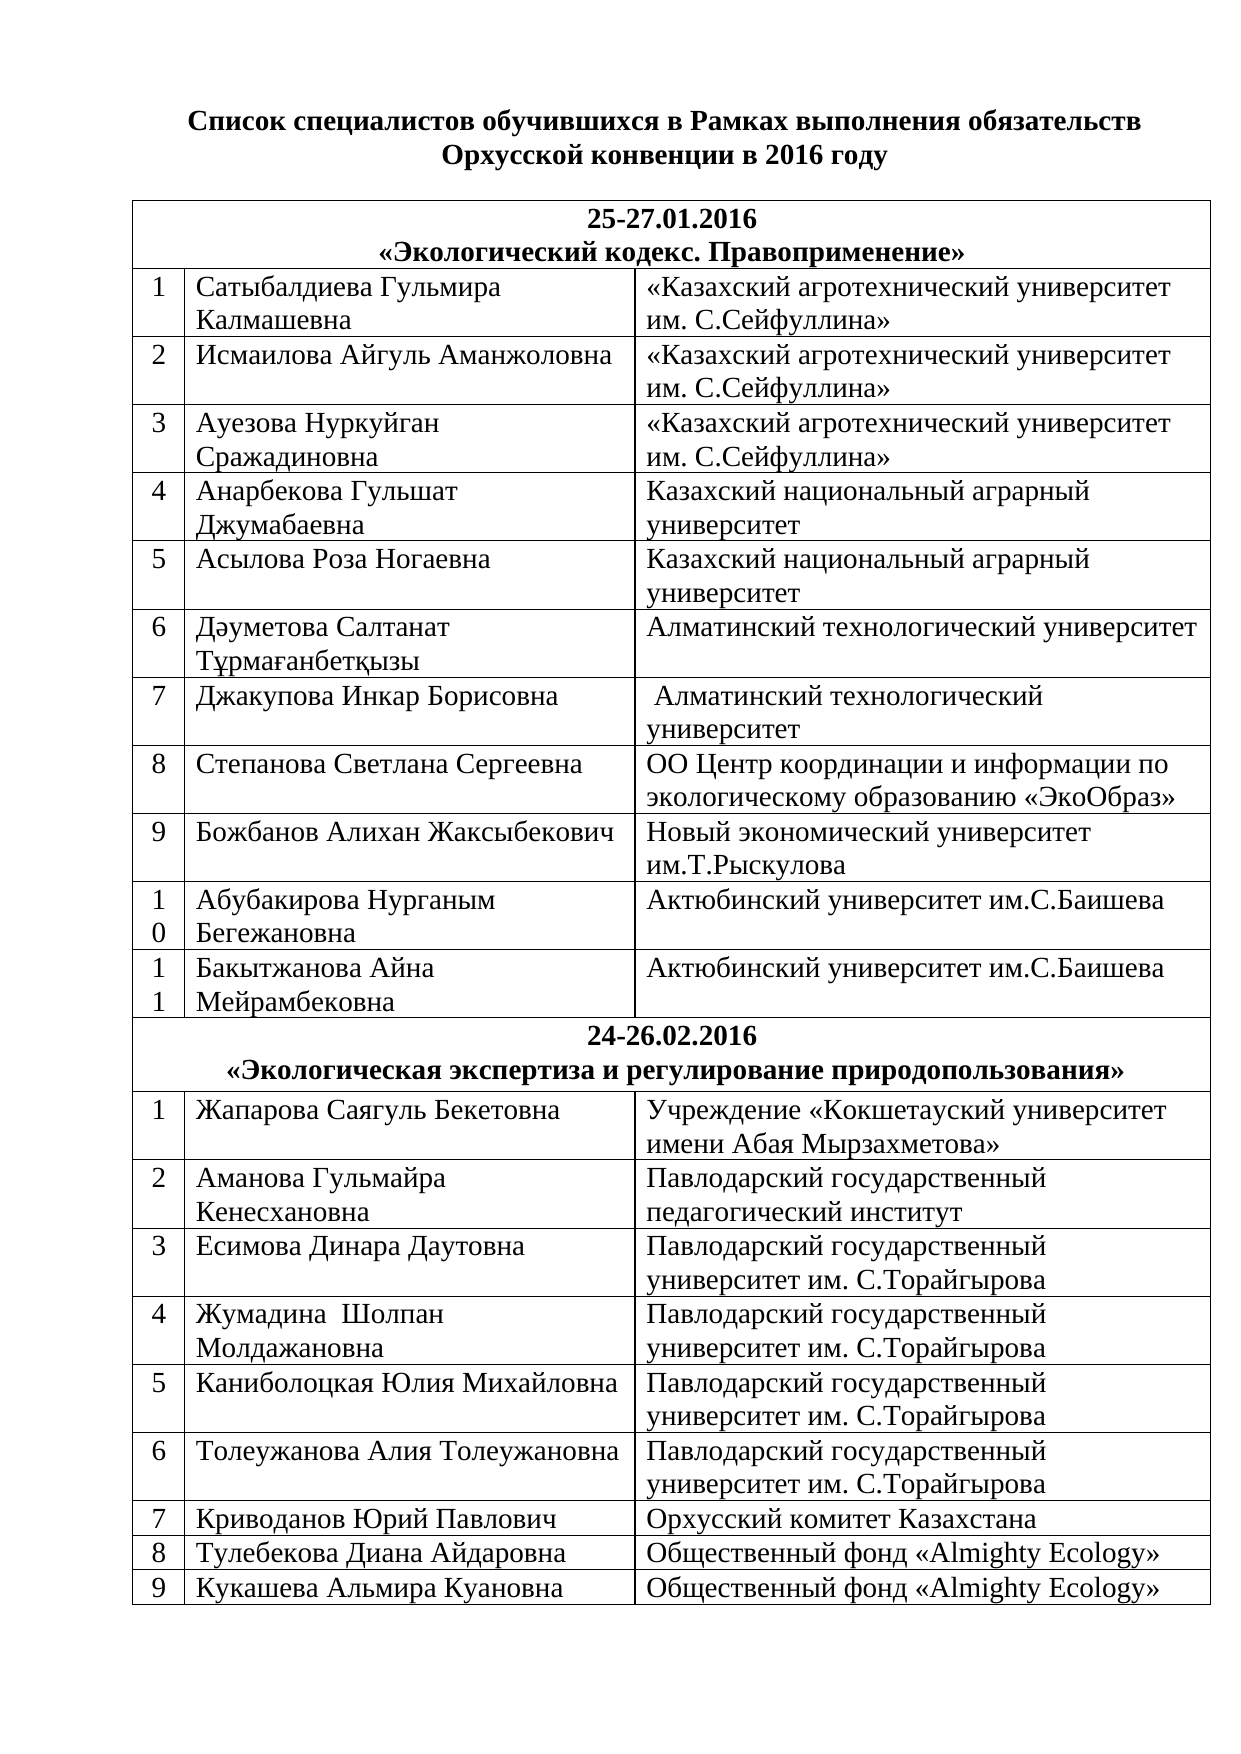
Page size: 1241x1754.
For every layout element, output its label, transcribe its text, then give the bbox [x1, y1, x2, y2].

table_cell 8 [133, 1536, 184, 1569]
table_cell «Казахский агротехнический университет им. С.Сейфуллина» [636, 337, 1210, 404]
table_cell Новый экономический университет им.Т.Рыскулова [636, 814, 1210, 881]
table_cell 5 [133, 1365, 184, 1432]
table_cell 4 [133, 473, 184, 540]
table_cell Кукашева Альмира Куановна [185, 1570, 634, 1604]
table_cell Степанова Светлана Сергеевна [185, 746, 634, 813]
table_cell ОО Центр координации и информации по экологическому образованию «ЭкоОбраз» [636, 746, 1210, 813]
table_cell 2 [133, 337, 184, 404]
table_cell Учреждение «Кокшетауский университет имени Абая Мырзахметова» [636, 1092, 1210, 1159]
table_cell Анарбекова Гульшат Джумабаевна [185, 473, 634, 540]
table_cell 9 [133, 1570, 184, 1604]
table_cell Алматинский технологический университет [636, 678, 1210, 745]
table_cell Дәуметова Салтанат Тұрмағанбетқызы [185, 610, 634, 677]
table_cell 7 [133, 678, 184, 745]
table_cell Божбанов Алихан Жаксыбекович [185, 814, 634, 881]
table_cell Сатыбалдиева Гульмира Калмашевна [185, 269, 634, 336]
table_cell Толеужанова Алия Толеужановна [185, 1433, 634, 1500]
table_cell Павлодарский государственный университет им. С.Торайгырова [636, 1297, 1210, 1364]
table_cell 4 [133, 1297, 184, 1364]
table_cell 3 [133, 1229, 184, 1296]
table_cell 9 [133, 814, 184, 881]
table_cell Актюбинский университет им.С.Баишева [636, 882, 1210, 949]
table_cell 6 [133, 1433, 184, 1500]
table_cell 1 [133, 269, 184, 336]
table_cell Криводанов Юрий Павлович [185, 1501, 634, 1534]
table_cell Исмаилова Айгуль Аманжоловна [185, 337, 634, 404]
table_cell Аманова Гульмайра Кенесхановна [185, 1160, 634, 1227]
table_cell Казахский национальный аграрный университет [636, 473, 1210, 540]
table_cell 6 [133, 610, 184, 677]
table_cell Общественный фонд «Almighty Ecology» [636, 1536, 1210, 1569]
table_cell Абубакирова Нурганым Бегежановна [185, 882, 634, 949]
table_cell Орхусский комитет Казахстана [636, 1501, 1210, 1534]
table_cell Асылова Роза Ногаевна [185, 541, 634, 608]
table_cell Жумадина Шолпан Молдажановна [185, 1297, 634, 1364]
table_cell Есимова Динара Даутовна [185, 1229, 634, 1296]
table_cell Каниболоцкая Юлия Михайловна [185, 1365, 634, 1432]
table_cell 8 [133, 746, 184, 813]
text Список специалистов обучившихся в Рамках выполнения обязательств Орхусской конвенции в 2016 году [177, 103, 1152, 171]
table_cell Жапарова Саягуль Бекетовна [185, 1092, 634, 1159]
table_header 25-27.01.2016 «Экологический кодекс. Правоприменение» [133, 201, 1210, 268]
table_cell Павлодарский государственный университет им. С.Торайгырова [636, 1433, 1210, 1500]
table_cell «Казахский агротехнический университет им. С.Сейфуллина» [636, 405, 1210, 472]
table_cell Бакытжанова Айна Мейрамбековна [185, 950, 634, 1017]
table_cell Ауезова Нуркуйган Сражадиновна [185, 405, 634, 472]
table_cell Общественный фонд «Almighty Ecology» [636, 1570, 1210, 1604]
table_cell 2 [133, 1160, 184, 1227]
table_cell Павлодарский государственный университет им. С.Торайгырова [636, 1229, 1210, 1296]
table_cell 7 [133, 1501, 184, 1534]
table_cell 10 [133, 882, 184, 949]
table_cell 11 [133, 950, 184, 1017]
table_cell «Казахский агротехнический университет им. С.Сейфуллина» [636, 269, 1210, 336]
table_cell Павлодарский государственный педагогический институт [636, 1160, 1210, 1227]
table_cell 24-26.02.2016 «Экологическая экспертиза и регулирование природопользования» [133, 1018, 1210, 1091]
table_cell 1 [133, 1092, 184, 1159]
table_cell Тулебекова Диана Айдаровна [185, 1536, 634, 1569]
table_cell Алматинский технологический университет [636, 610, 1210, 677]
table_cell Казахский национальный аграрный университет [636, 541, 1210, 608]
table_cell 3 [133, 405, 184, 472]
table_cell Джакупова Инкар Борисовна [185, 678, 634, 745]
table_cell 5 [133, 541, 184, 608]
table_cell Павлодарский государственный университет им. С.Торайгырова [636, 1365, 1210, 1432]
table_cell Актюбинский университет им.С.Баишева [636, 950, 1210, 1017]
